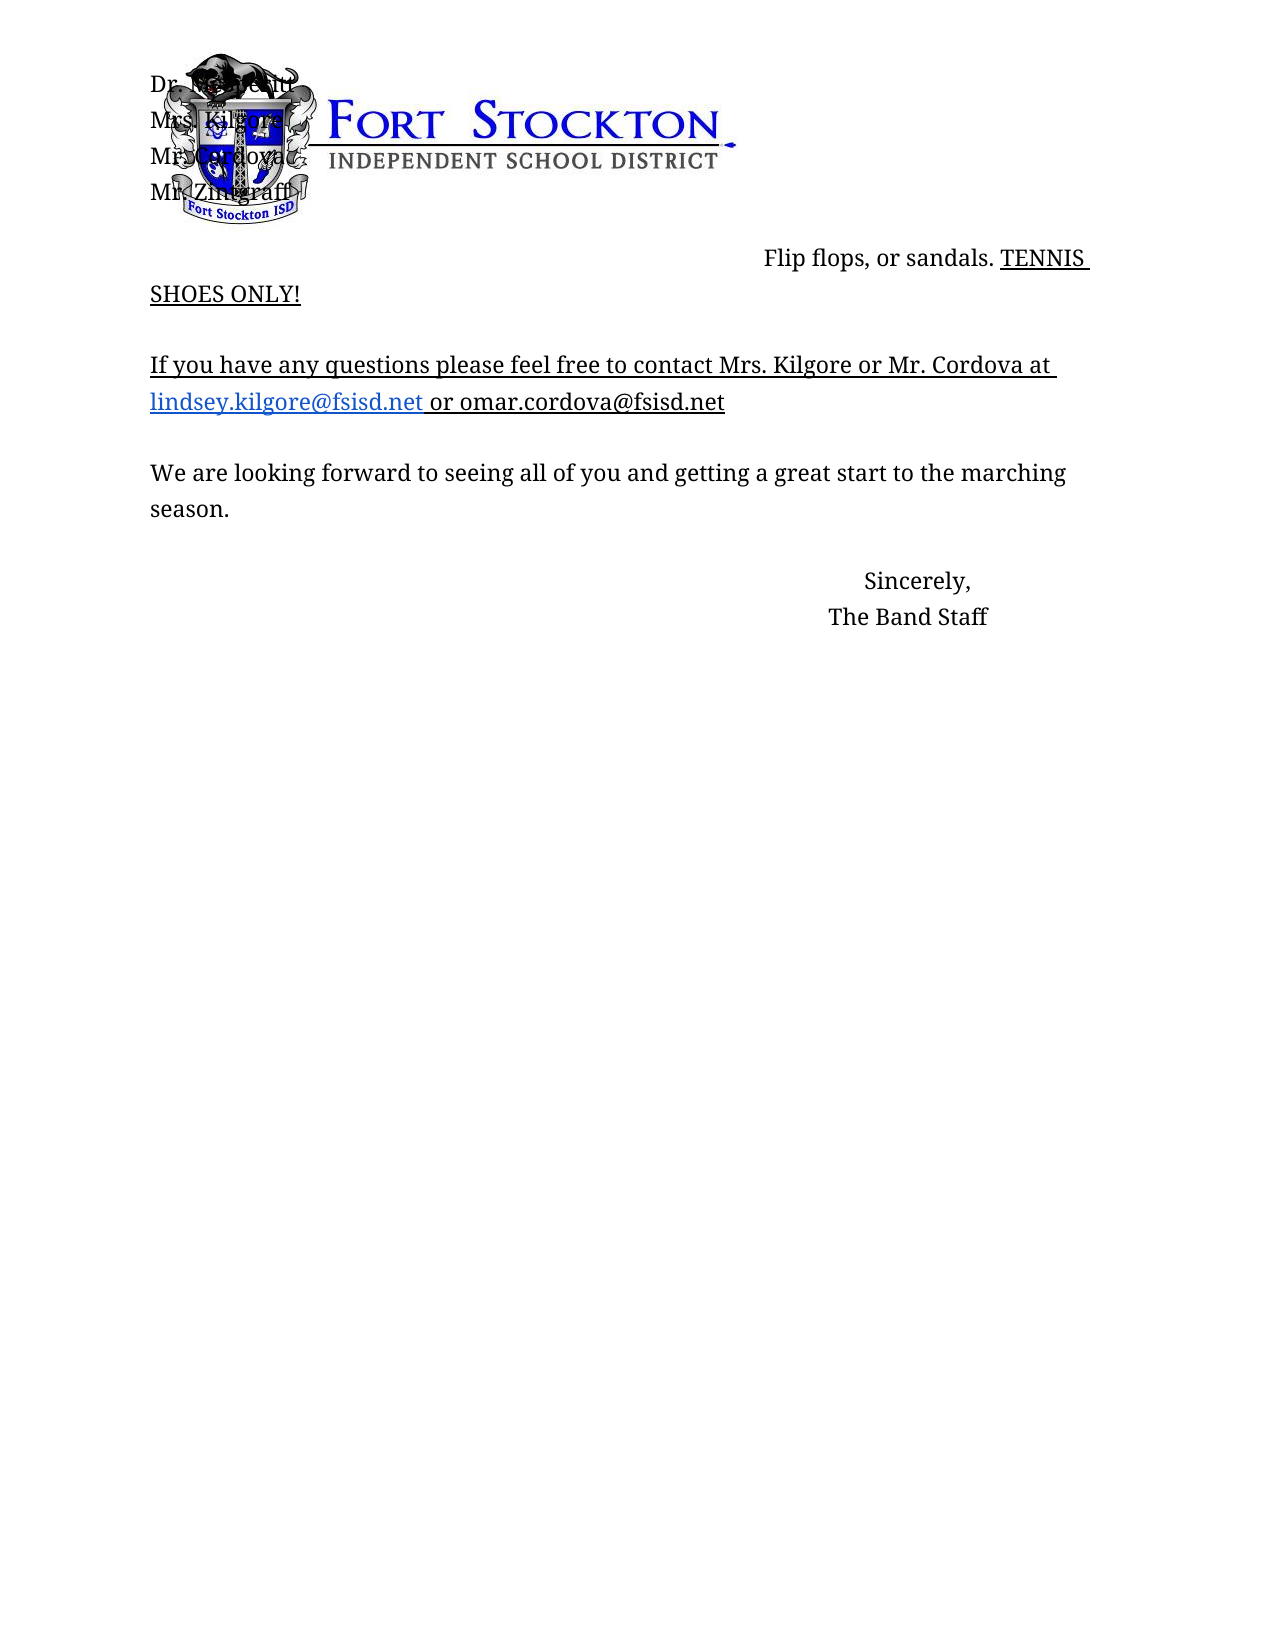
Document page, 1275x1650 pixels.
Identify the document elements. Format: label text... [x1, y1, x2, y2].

text Sincerely, [150, 565, 1125, 596]
text If you have any questions please feel free to contact Mrs. Kilgore or Mr. Cordova at lindsey.kilgore@fsisd.net or omar.cordova@fsisd.net [150, 349, 1125, 417]
text We are looking forward to seeing all of you and getting a great start to the marching season. [150, 457, 1125, 524]
picture [153, 40, 745, 238]
text The Band Staff [150, 601, 1125, 632]
picture [155, 77, 163, 91]
